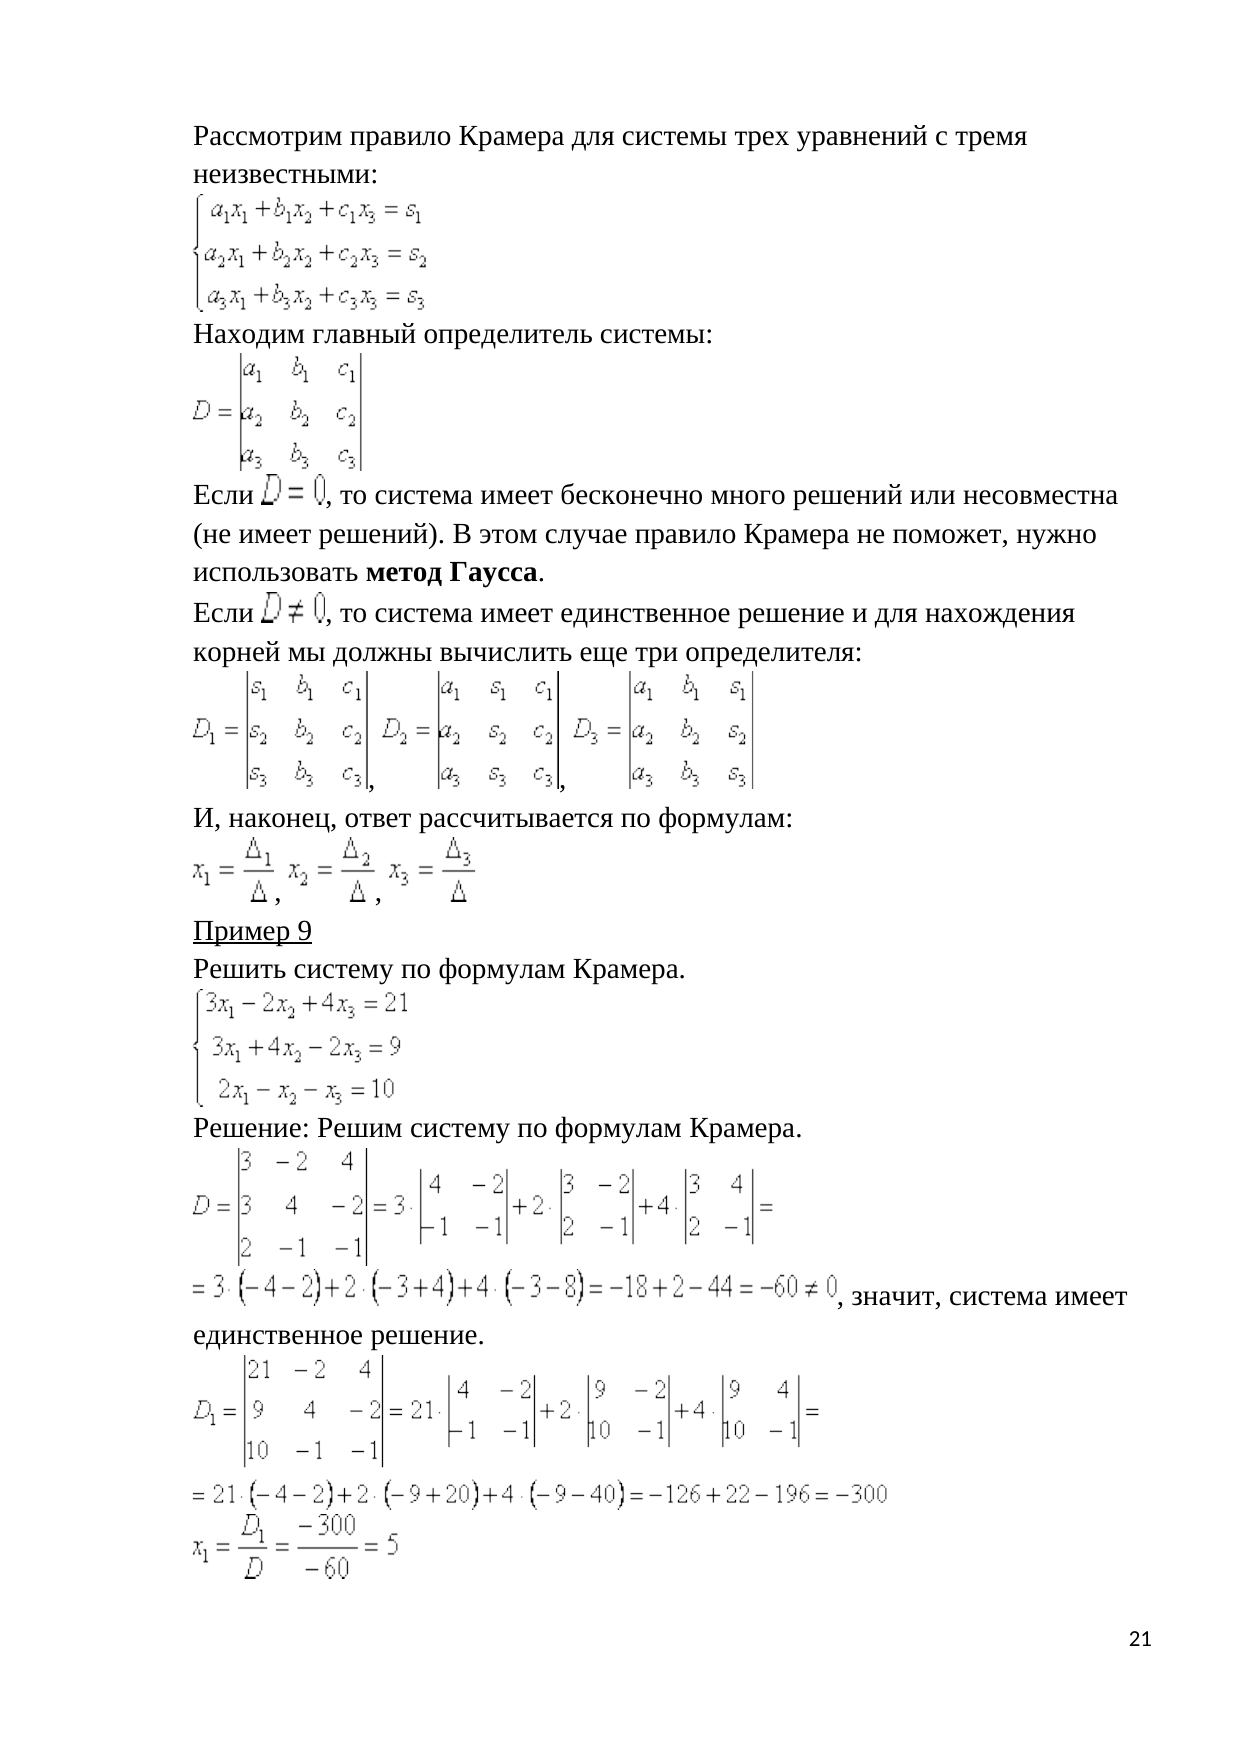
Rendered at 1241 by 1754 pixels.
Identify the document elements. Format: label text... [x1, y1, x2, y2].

picture [288, 837, 375, 902]
picture [261, 474, 325, 505]
picture [382, 671, 559, 789]
picture [192, 837, 274, 902]
text Находим главный определитель системы: [193, 316, 1136, 471]
picture [192, 194, 426, 312]
picture [192, 671, 368, 789]
picture [389, 837, 476, 902]
picture [192, 1355, 887, 1510]
picture [192, 989, 407, 1107]
picture [192, 1269, 837, 1306]
text Если , то система имеет бесконечно много решений или несовместна (не имеет решений). В этом случае правило Крамера не поможет, нужно использовать метод Гаусса. [193, 475, 1136, 588]
picture [261, 592, 325, 623]
text Пример 9 Решить систему по формулам Крамера. [193, 913, 1136, 1106]
picture [573, 671, 754, 789]
picture [192, 1514, 398, 1579]
picture [192, 1148, 773, 1266]
picture [192, 353, 362, 471]
text Рассмотрим правило Крамера для системы трех уравнений с тремя неизвестными: [193, 118, 1136, 312]
text И, наконец, ответ рассчитывается по формулам: , , [193, 800, 1136, 908]
